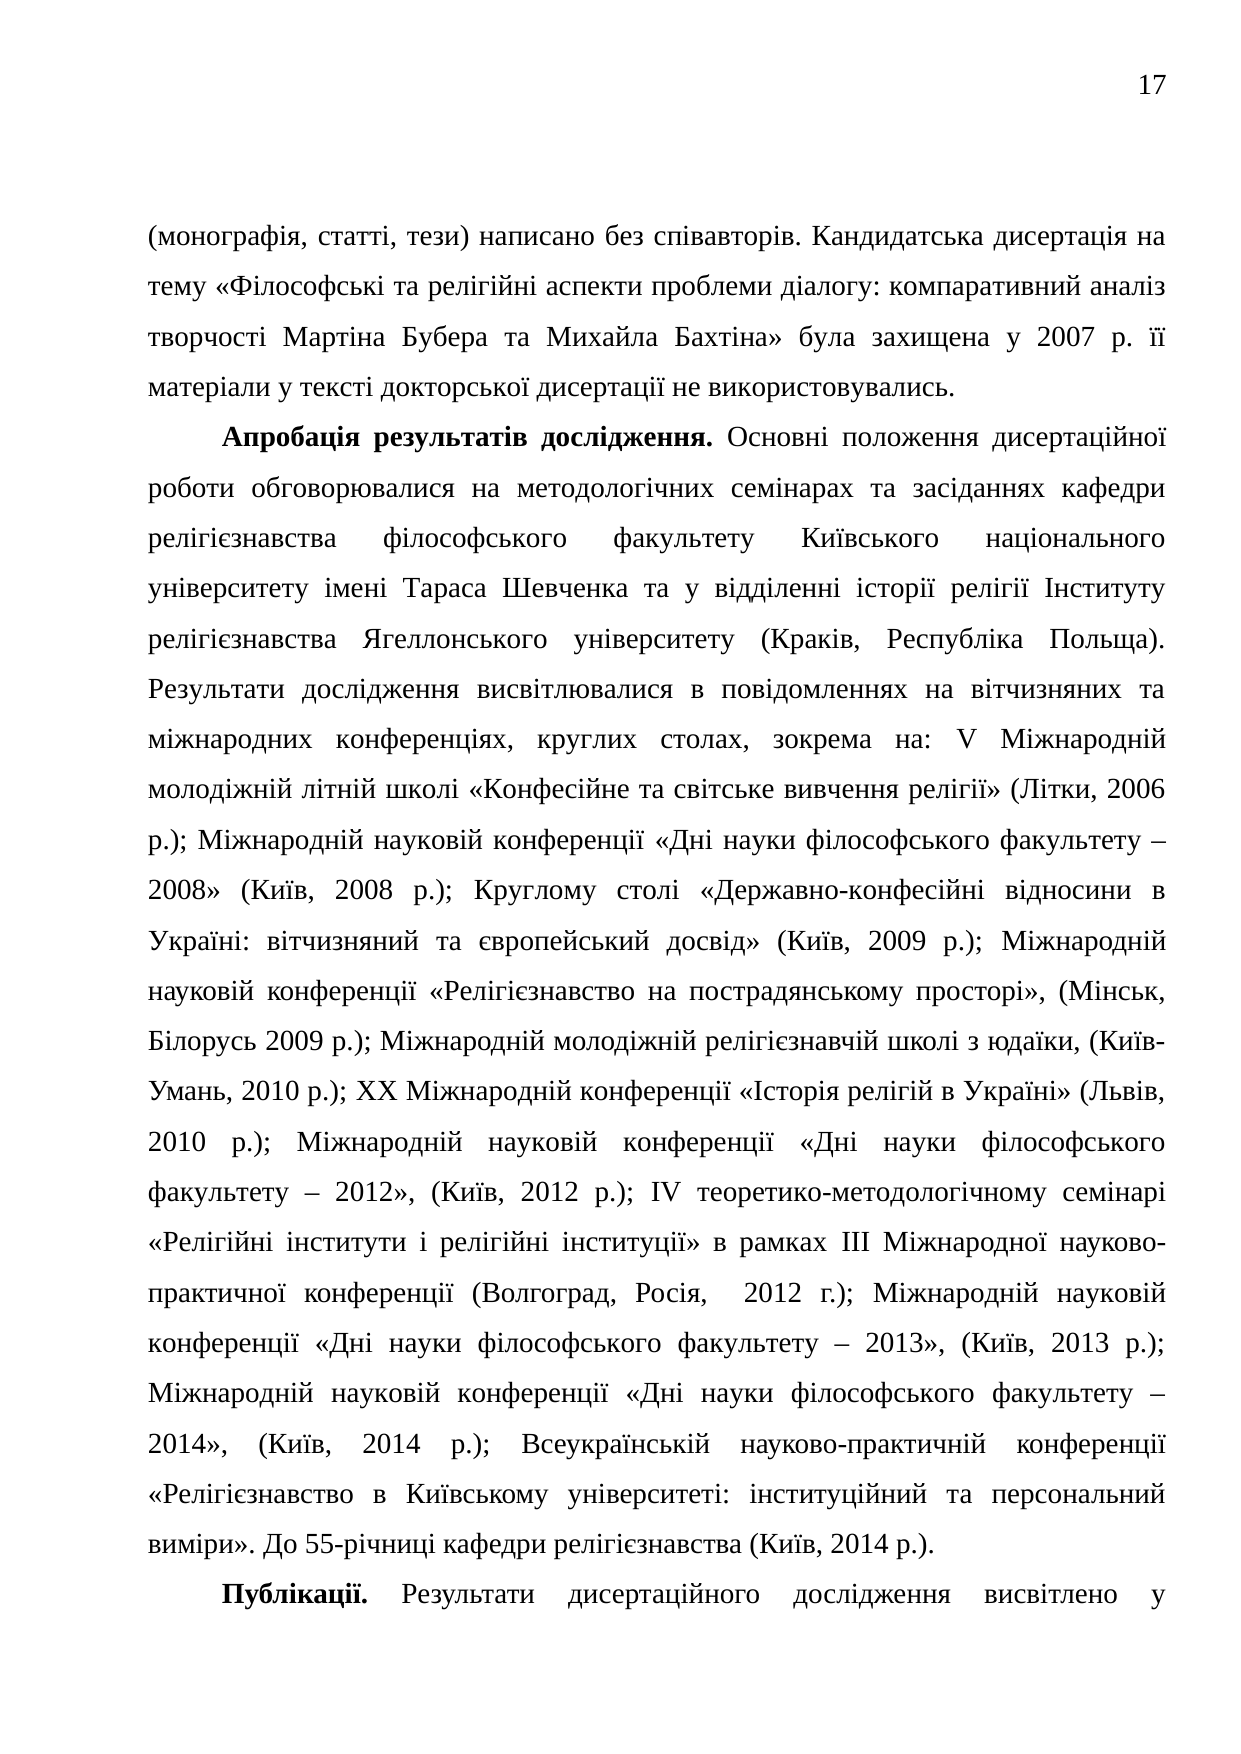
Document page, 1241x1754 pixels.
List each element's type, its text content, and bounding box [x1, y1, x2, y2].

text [148, 1577, 1166, 1610]
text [148, 218, 1166, 403]
text Апробація результатів дослідження. Основні положення дисертаційної роботи обговорювалися на методологічних семінарах та засіданнях кафедри релігієзнавства філософського факультету Київського національного університету імені Тараса Шевченка та у відділенні історії релігії Інституту релігієзнавства Ягеллонського університету (Краків, Республіка Польща). Результати дослідження висвітлювалися в повідомленнях на вітчизняних та міжнародних конференціях, круглих столах, зокрема на: V Міжнародній молодіжній літній школі «Конфесійне та світське вивчення релігії» (Літки, 2006 р.); Міжнародній науковій конференції «Дні науки філософського факультету – 2008» (Київ, 2008 р.); Круглому столі «Державно-конфесійні відносини в Україні: вітчизняний та європейський досвід» (Київ, 2009 р.); Міжнародній науковій конференції «Релігієзнавство на пострадянському просторі», (Мінськ, Білорусь 2009 р.); Міжнародній молодіжній релігієзнавчій школі з юдаїки, (Київ-Умань, 2010 р.); XX Міжнародній конференції «Історія релігій в Україні» (Львів, 2010 р.); Міжнародній науковій конференції «Дні науки філософського факультету – 2012», (Київ, 2012 р.); IV теоретико-методологічному семінарі «Релігійні інститути і релігійні інституції» в рамках III Міжнародної науково-практичної конференції (Волгоград, Росія, 2012 г.); Міжнародній науковій конференції «Дні науки філософського факультету – 2013», (Київ, 2013 р.); Міжнародній науковій конференції «Дні науки філософського факультету – 2014», (Київ, 2014 р.); Всеукраїнській науково-практичній конференції «Релігієзнавство в Київському університеті: інституційний та персональний виміри». До 55-річниці кафедри релігієзнавства (Київ, 2014 р.). [148, 419, 1166, 1560]
